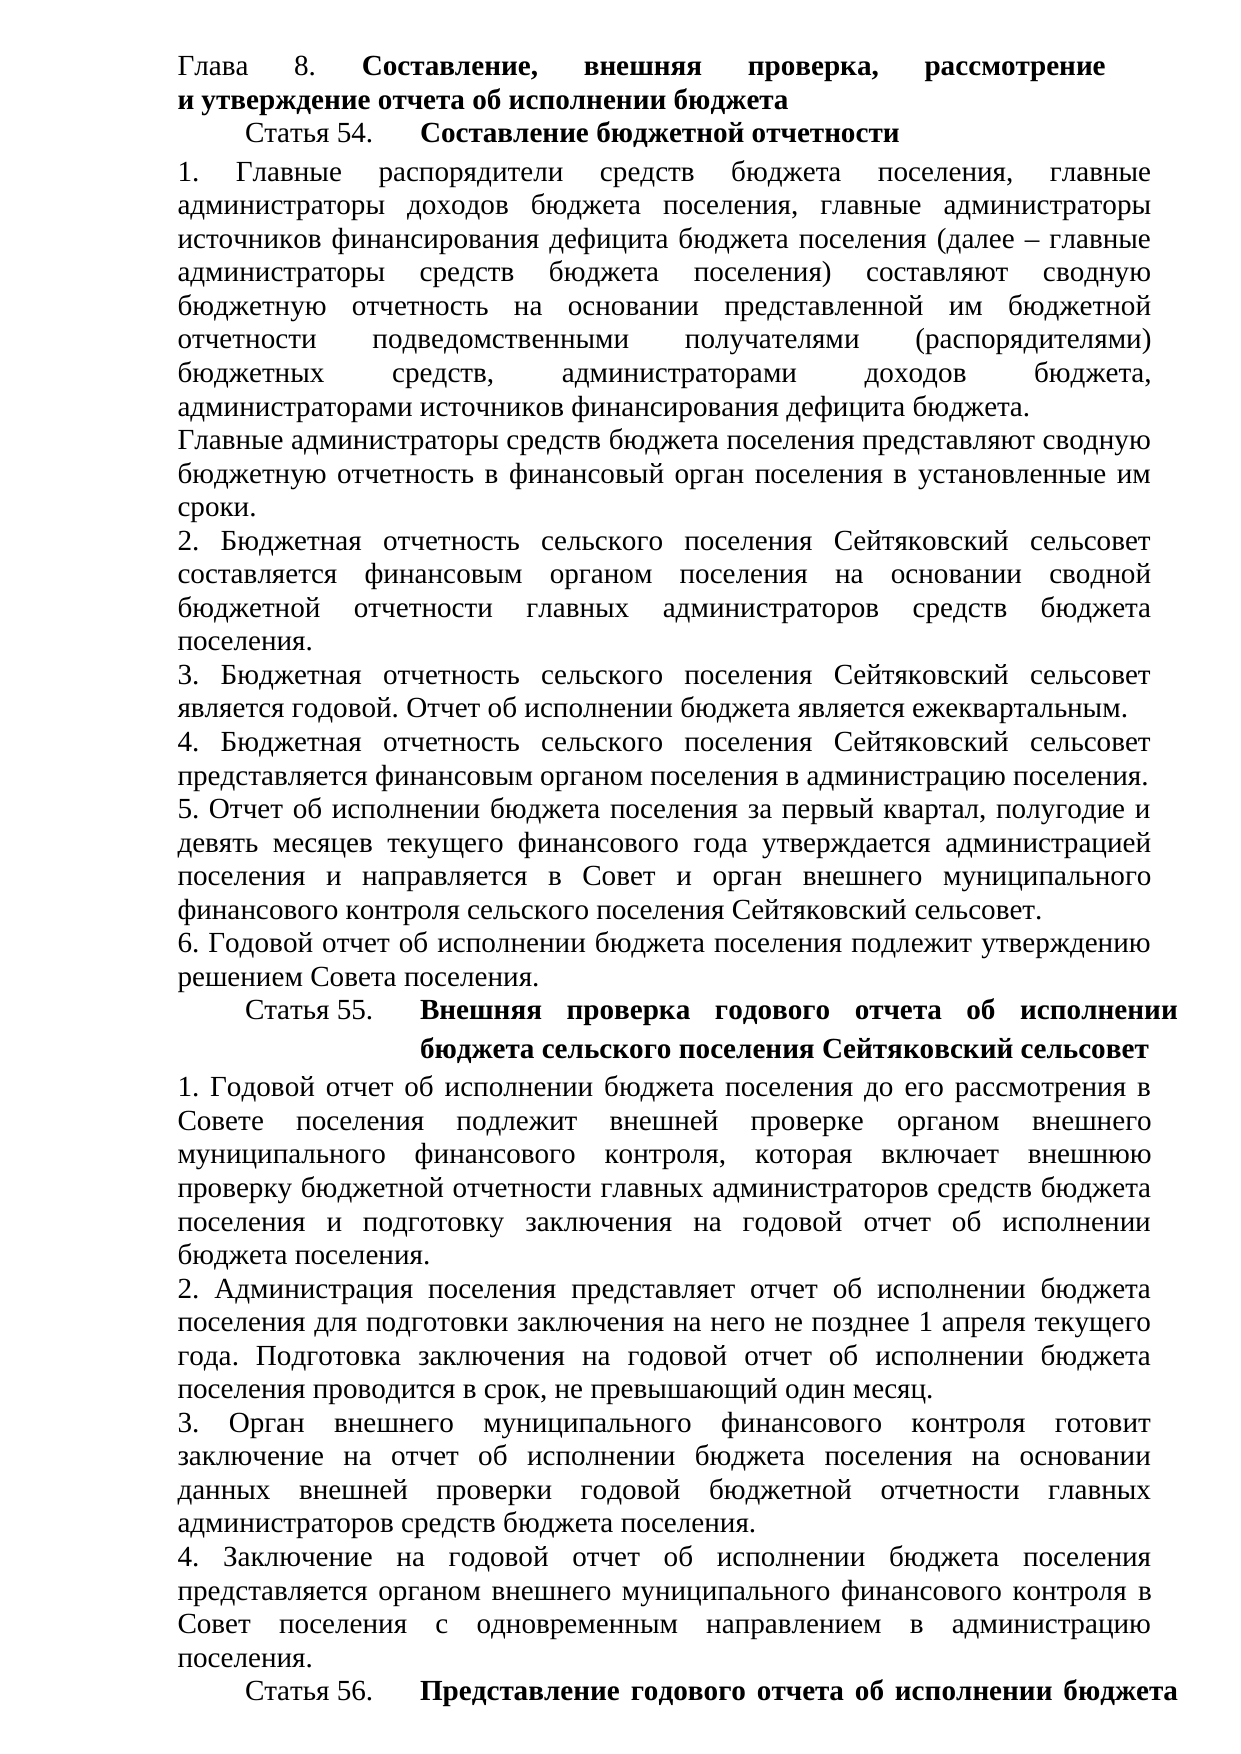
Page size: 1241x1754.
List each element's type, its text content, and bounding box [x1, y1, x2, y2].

table_header Статья 54. [234, 115, 408, 154]
text 1. Годовой отчет об исполнении бюджета поселения до его рассмотрения в Совете поселения подлежит внешней проверке органом внешнего муниципального финансового контроля, которая включает внешнюю проверку бюджетной отчетности главных администраторов средств бюджета поселения и подготовку заключения на годовой отчет об исполнении бюджета поселения. [177, 1069, 1152, 1271]
text 2. Администрация поселения представляет отчет об исполнении бюджета поселения для подготовки заключения на него не позднее 1 апреля текущего года. Подготовка заключения на годовой отчет об исполнении бюджета поселения проводится в срок, не превышающий один месяц. [177, 1271, 1152, 1405]
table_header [409, 1673, 1190, 1712]
text Главные администраторы средств бюджета поселения представляют сводную бюджетную отчетность в финансовый орган поселения в установленные им сроки. [177, 422, 1152, 523]
text 1. Главные распорядители средств бюджета поселения, главные администраторы доходов бюджета поселения, главные администраторы источников финансирования дефицита бюджета поселения (далее – главные администраторы средств бюджета поселения) составляют сводную бюджетную отчетность на основании представленной им бюджетной отчетности подведомственными получателями (распорядителями) бюджетных средств, администраторами доходов бюджета, администраторами источников финансирования дефицита бюджета. [177, 154, 1152, 422]
text 2. Бюджетная отчетность сельского поселения Сейтяковский сельсовет составляется финансовым органом поселения на основании сводной бюджетной отчетности главных администраторов средств бюджета поселения. [177, 523, 1152, 657]
text 4. Заключение на годовой отчет об исполнении бюджета поселения представляется органом внешнего муниципального финансового контроля в Совет поселения с одновременным направлением в администрацию поселения. [177, 1539, 1152, 1673]
text 3. Орган внешнего муниципального финансового контроля готовит заключение на отчет об исполнении бюджета поселения на основании данных внешней проверки годовой бюджетной отчетности главных администраторов средств бюджета поселения. [177, 1405, 1152, 1539]
text 4. Бюджетная отчетность сельского поселения Сейтяковский сельсовет представляется финансовым органом поселения в администрацию поселения. [177, 724, 1152, 791]
table_header Статья 56. [234, 1673, 408, 1712]
text 5. Отчет об исполнении бюджета поселения за первый квартал, полугодие и девять месяцев текущего финансового года утверждается администрацией поселения и направляется в Совет и орган внешнего муниципального финансового контроля сельского поселения Сейтяковский сельсовет. [177, 791, 1152, 925]
text 6. Годовой отчет об исполнении бюджета поселения подлежит утверждению решением Совета поселения. [177, 925, 1152, 992]
table_header Внешняя проверка годового отчета об исполнении бюджета сельского поселения Сейтяковский сельсовет [409, 993, 1190, 1069]
text 3. Бюджетная отчетность сельского поселения Сейтяковский сельсовет является годовой. Отчет об исполнении бюджета является ежеквартальным. [177, 657, 1152, 724]
table_header Статья 55. [234, 993, 408, 1069]
table_header Составление бюджетной отчетности [409, 115, 1190, 154]
text Глава 8. Составление, внешняя проверка, рассмотрение и утверждение отчета об исполнении бюджета [177, 48, 1152, 115]
